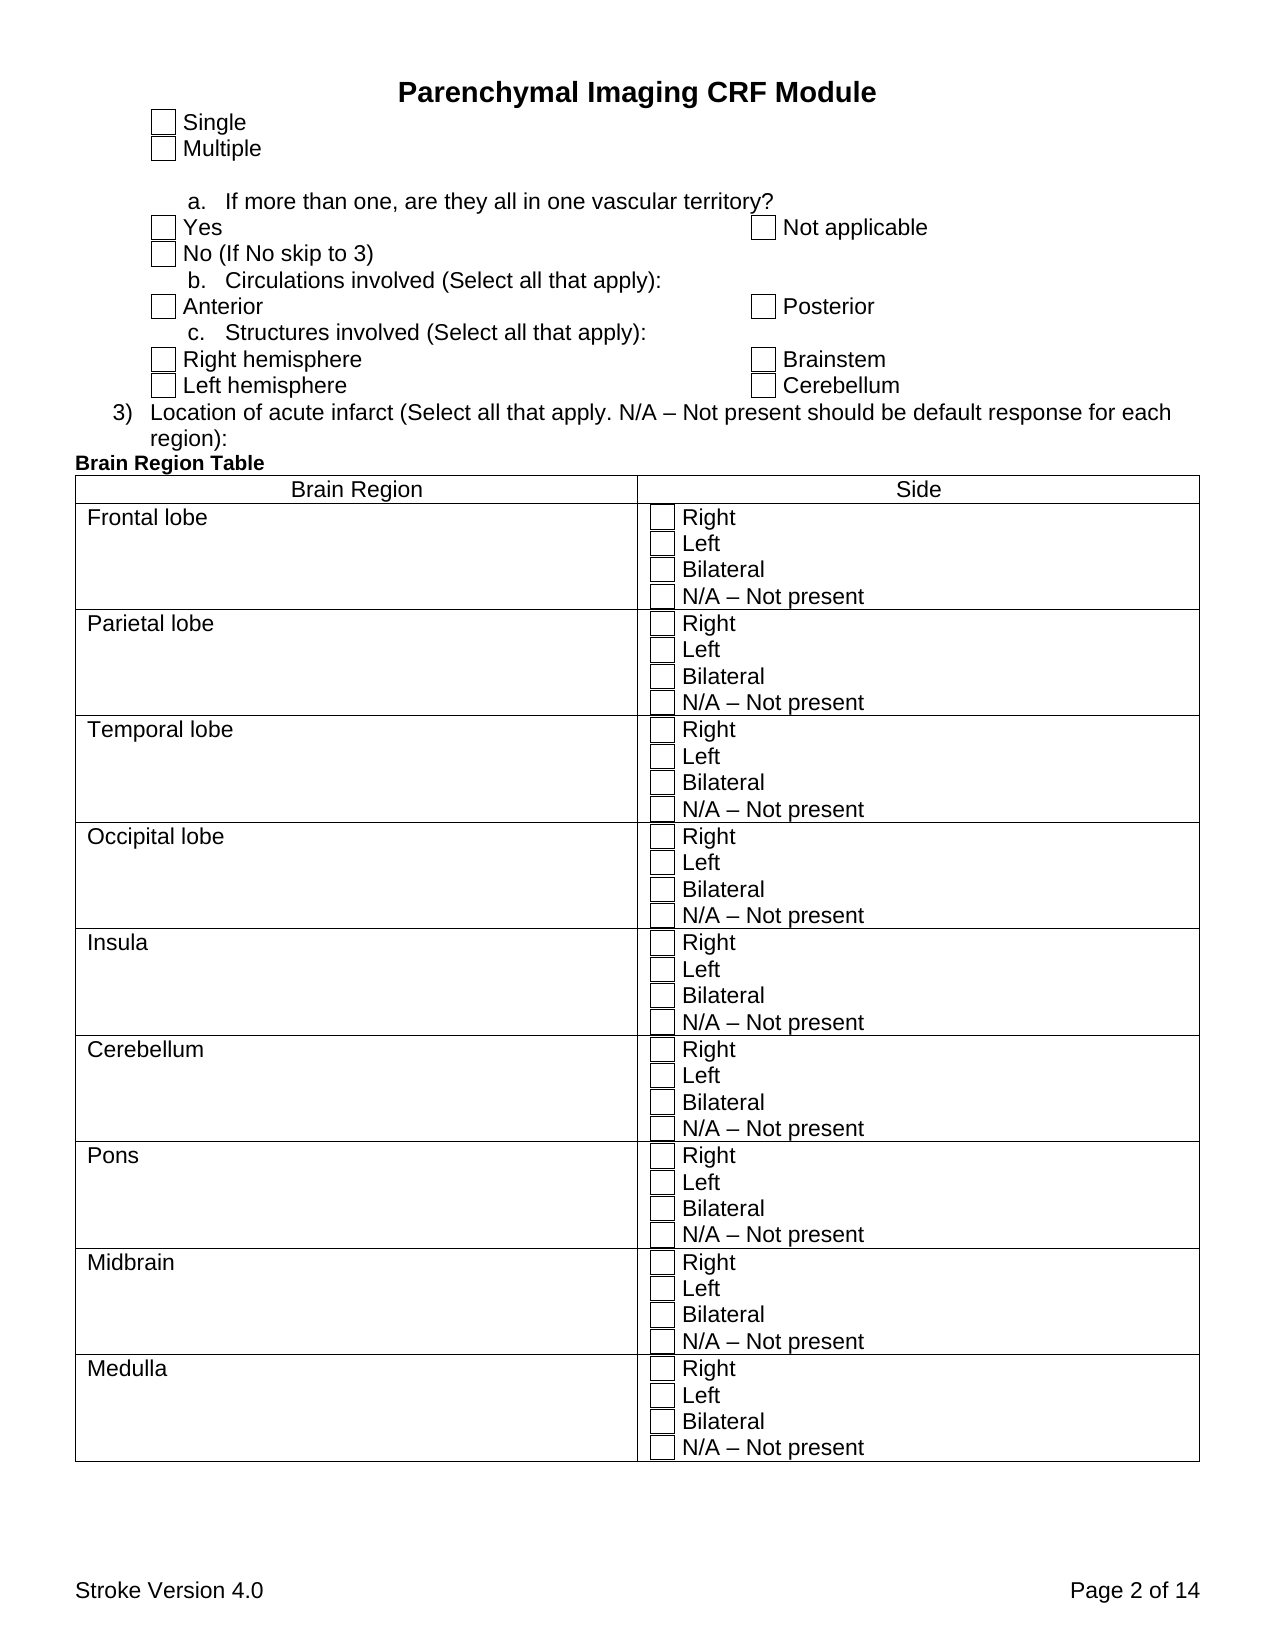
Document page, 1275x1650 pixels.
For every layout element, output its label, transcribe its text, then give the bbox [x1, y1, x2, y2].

list Circulations involved (Select all that apply): [187, 267, 1200, 293]
table_cell Right Left Bilateral N/A – Not present [638, 823, 1199, 928]
table_header Side [638, 476, 1199, 502]
text Not applicable [750, 214, 1200, 240]
text Posterior [750, 293, 1200, 319]
text Yes [150, 214, 600, 240]
table_cell Temporal lobe [76, 716, 637, 822]
text Multiple [150, 135, 1200, 161]
table_cell Right Left Bilateral N/A – Not present [638, 504, 1199, 609]
table_cell Midbrain [76, 1249, 637, 1354]
list If more than one, are they all in one vascular territory? [187, 188, 1200, 214]
table_cell Right Left Bilateral N/A – Not present [638, 716, 1199, 822]
table_cell Right Left Bilateral N/A – Not present [638, 929, 1199, 1035]
table_cell Right Left Bilateral N/A – Not present [638, 1355, 1199, 1461]
table_cell Right Left Bilateral N/A – Not present [638, 1036, 1199, 1141]
text Brainstem [750, 346, 1200, 372]
text Anterior [150, 293, 600, 319]
text Cerebellum [750, 372, 1200, 398]
text Left hemisphere [150, 372, 600, 398]
table_cell Insula [76, 929, 637, 1035]
table_cell Pons [76, 1142, 637, 1248]
table_header Brain Region [76, 476, 637, 502]
table_cell Frontal lobe [76, 504, 637, 609]
text Right hemisphere [150, 346, 600, 372]
text Brain Region Table [75, 451, 1200, 475]
table_cell Right Left Bilateral N/A – Not present [638, 1142, 1199, 1248]
list Location of acute infarct (Select all that apply. N/A – Not present should be default response for each region): [112, 398, 1200, 451]
list Structures involved (Select all that apply): [187, 319, 1200, 346]
text Single [150, 108, 1200, 135]
text No (If No skip to 3) [150, 240, 600, 267]
table_cell Cerebellum [76, 1036, 637, 1141]
table_cell Right Left Bilateral N/A – Not present [638, 1249, 1199, 1354]
table_cell Occipital lobe [76, 823, 637, 928]
table_cell Right Left Bilateral N/A – Not present [638, 610, 1199, 715]
table_cell Medulla [76, 1355, 637, 1461]
table_cell Parietal lobe [76, 610, 637, 715]
